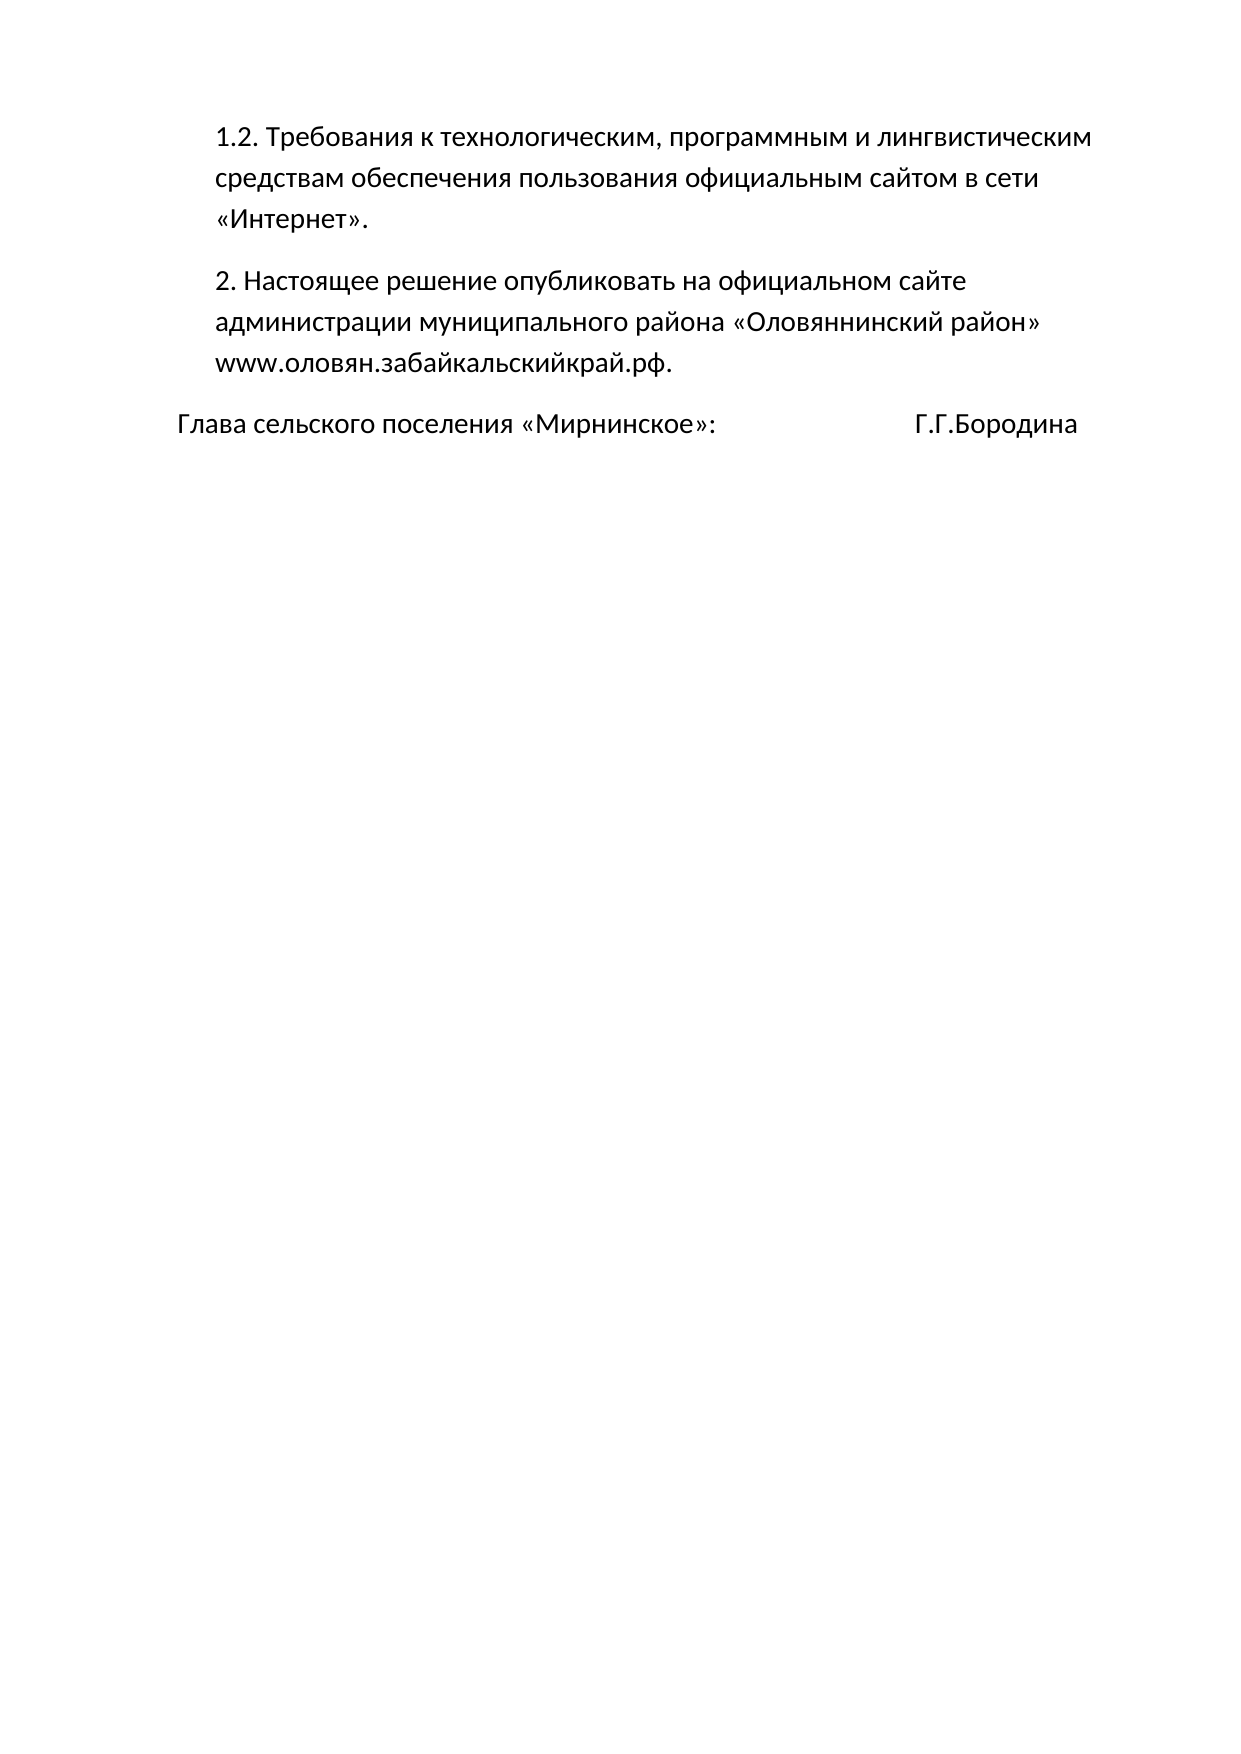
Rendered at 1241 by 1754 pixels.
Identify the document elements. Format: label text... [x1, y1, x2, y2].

text 1.2. Требования к технологическим, программным и лингвистическим средствам обеспечения пользования официальным сайтом в сети «Интернет». [215, 118, 1152, 236]
text Глава сельского поселения «Мирнинское»: Г.Г.Бородина [177, 405, 1152, 441]
text 2. Настоящее решение опубликовать на официальном сайте администрации муниципального района «Оловяннинский район» www.оловян.забайкальскийкрай.рф. [215, 262, 1152, 379]
